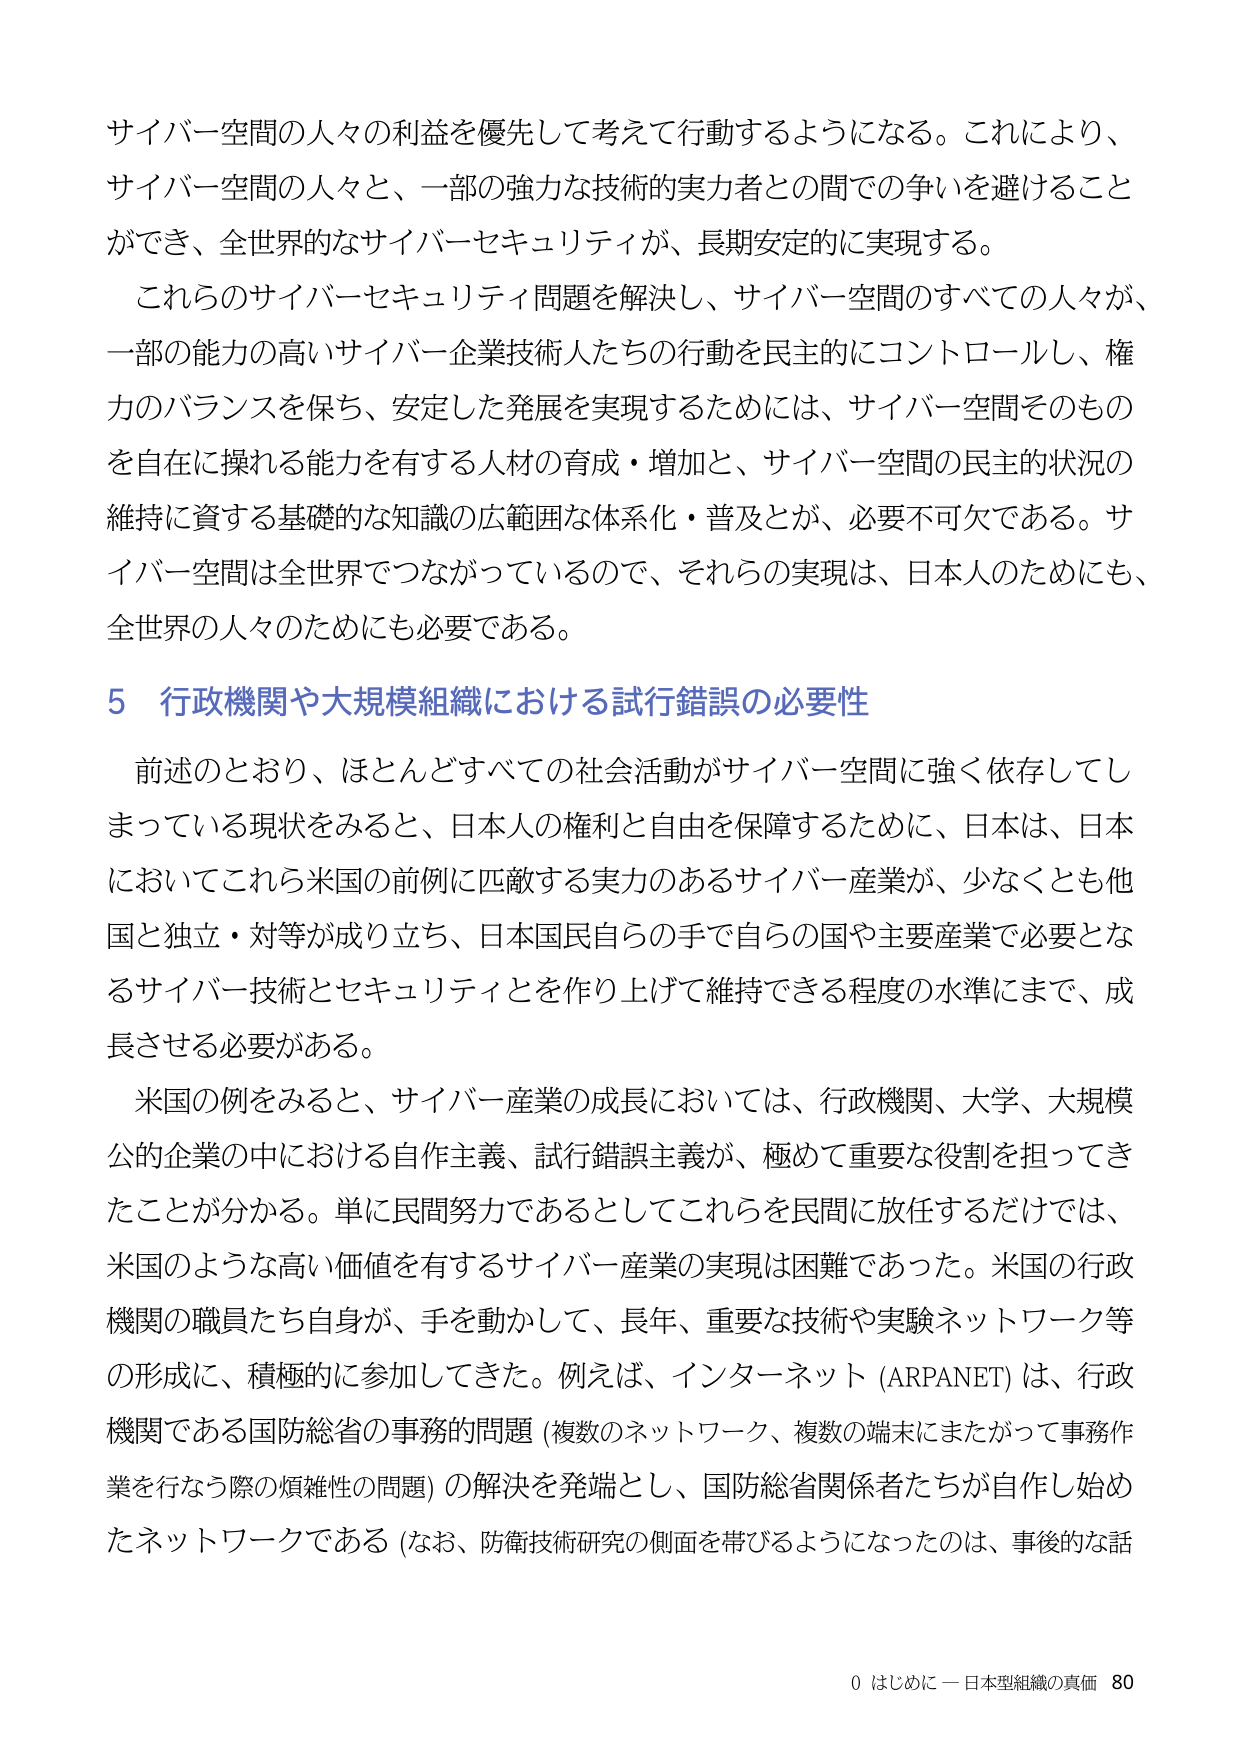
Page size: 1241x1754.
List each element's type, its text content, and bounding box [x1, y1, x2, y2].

text これらのサイバーセキュリティ問題を解決し、サイバー空間のすべての人々が、一部の能力の高いサイバー企業技術人たちの行動を民主的にコントロールし、権力のバランスを保ち、安定した発展を実現するためには、サイバー空間そのものを自在に操れる能力を有する人材の育成・増加と、サイバー空間の民主的状況の維持に資する基礎的な知識の広範囲な体系化・普及とが、必要不可欠である。サイバー空間は全世界でつながっているので、それらの実現は、日本人のためにも、全世界の人々のためにも必要である。 [106, 271, 1134, 656]
subtitle 行政機関や大規模組織における試行錯誤の必要性 [106, 676, 1134, 731]
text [106, 106, 1134, 271]
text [106, 1074, 1134, 1569]
text 前述のとおり、ほとんどすべての社会活動がサイバー空間に強く依存してしまっている現状をみると、日本人の権利と自由を保障するために、日本は、日本においてこれら米国の前例に匹敵する実力のあるサイバー産業が、少なくとも他国と独立・対等が成り立ち、日本国民自らの手で自らの国や主要産業で必要となるサイバー技術とセキュリティとを作り上げて維持できる程度の水準にまで、成長させる必要がある。 [106, 744, 1134, 1074]
